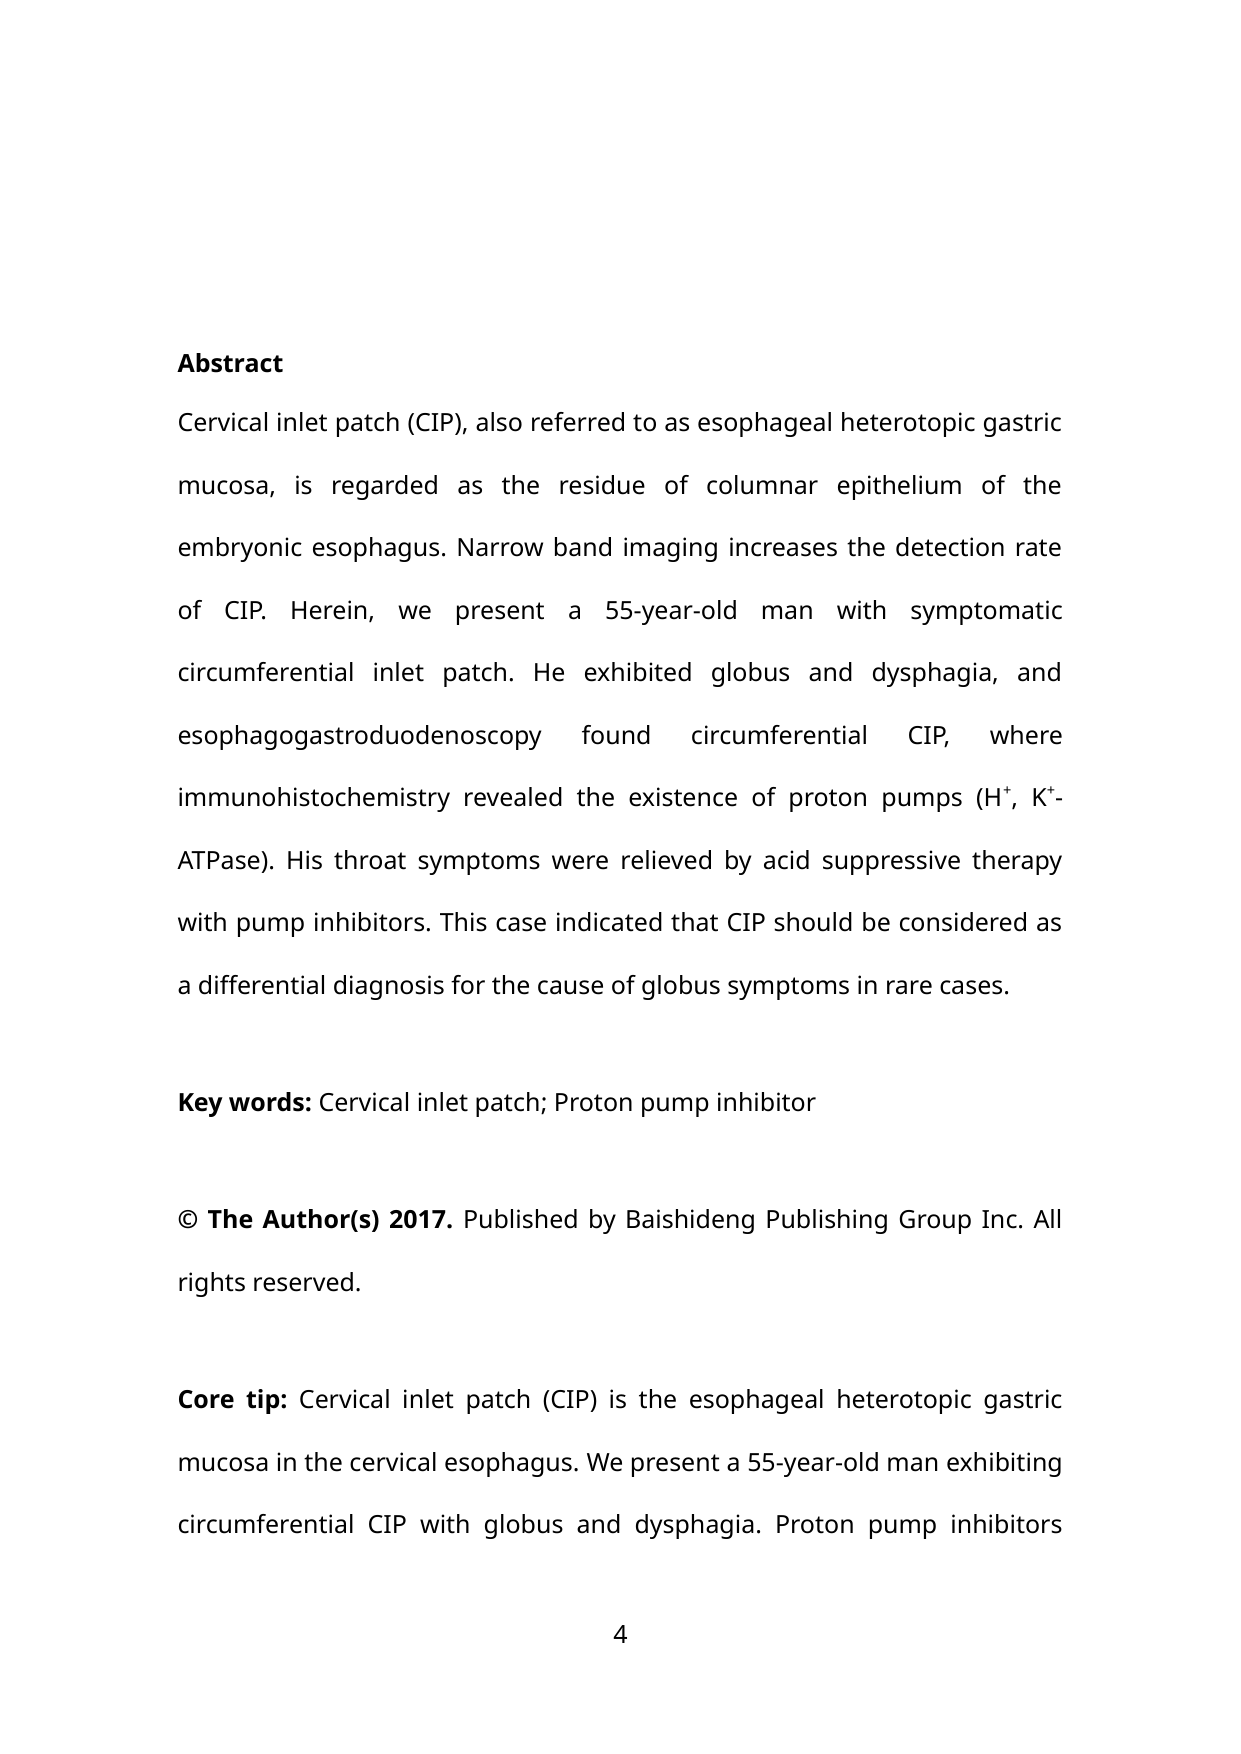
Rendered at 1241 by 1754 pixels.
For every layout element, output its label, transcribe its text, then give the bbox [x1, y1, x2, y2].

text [177, 1378, 1063, 1544]
text © The Author(s) 2017. Published by Baishideng Publishing Group Inc. All rights reserved. [177, 1198, 1063, 1302]
text Abstract [177, 342, 1063, 384]
text Key words: Cervical inlet patch; Proton pump inhibitor [177, 1081, 1063, 1122]
text Cervical inlet patch (CIP), also referred to as esophageal heterotopic gastric mucosa, is regarded as the residue of columnar epithelium of the embryonic esophagus. Narrow band imaging increases the detection rate of CIP. Herein, we present a 55-year-old man with symptomatic circumferential inlet patch. He exhibited globus and dysphagia, and esophagogastroduodenoscopy found circumferential CIP, where immunohistochemistry revealed the existence of proton pumps (H+, K+-ATPase). His throat symptoms were relieved by acid suppressive therapy with pump inhibitors. This case indicated that CIP should be considered as a differential diagnosis for the cause of globus symptoms in rare cases. [177, 401, 1063, 1005]
